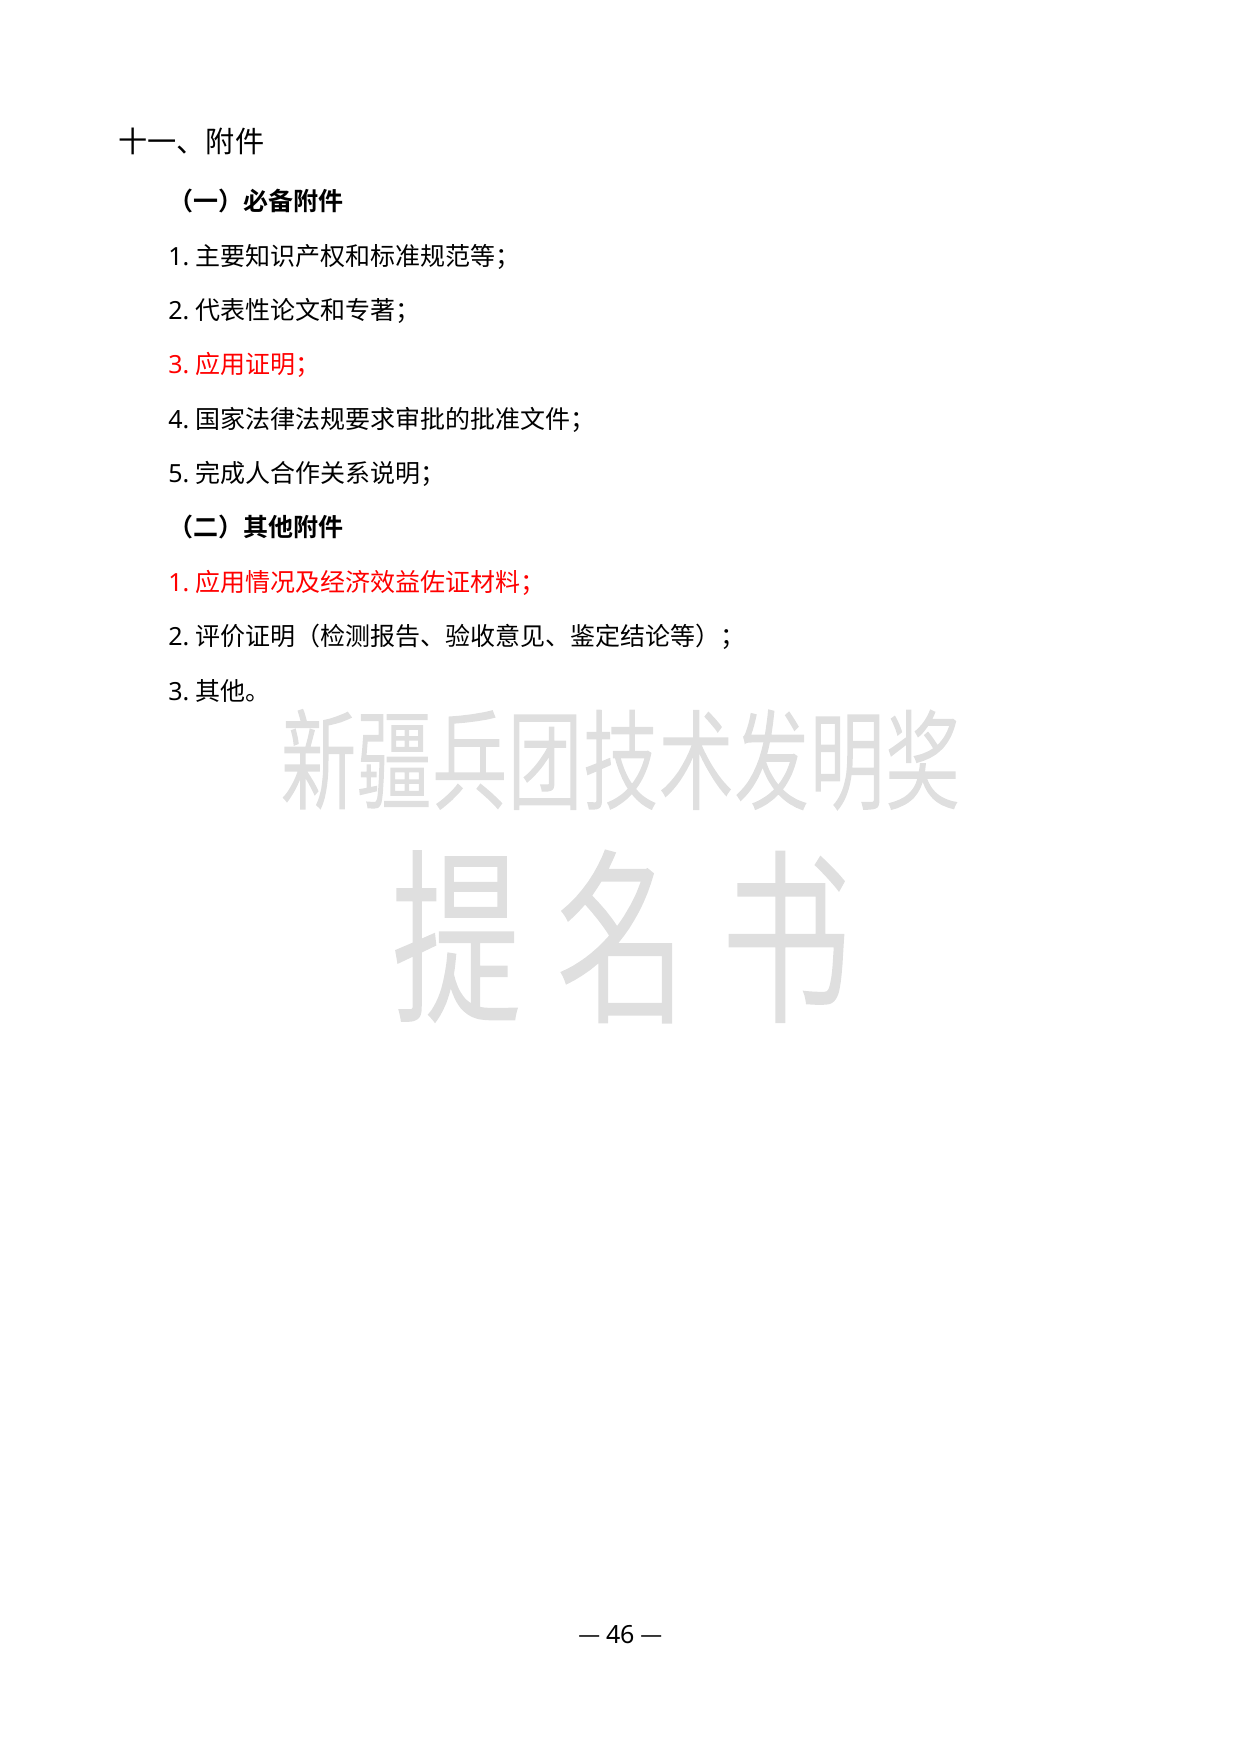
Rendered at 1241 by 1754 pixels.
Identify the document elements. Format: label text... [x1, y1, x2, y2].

text 2. 代表性论文和专著； [118, 290, 1122, 327]
text 3. 应用证明； [118, 345, 1122, 381]
text 1. 主要知识产权和标准规范等； [118, 236, 1122, 272]
text （一）必备附件 [118, 182, 1122, 218]
text 2. 评价证明（检测报告、验收意见、鉴定结论等）； [118, 617, 1122, 653]
text 4. 国家法律法规要求审批的批准文件； [118, 399, 1122, 435]
text （二）其他附件 [118, 508, 1122, 544]
text 1. 应用情况及经济效益佐证材料； [118, 562, 1122, 598]
text 十一、附件 [118, 118, 1122, 160]
text 3. 其他。 [118, 671, 1122, 707]
text 5. 完成人合作关系说明； [118, 453, 1122, 490]
